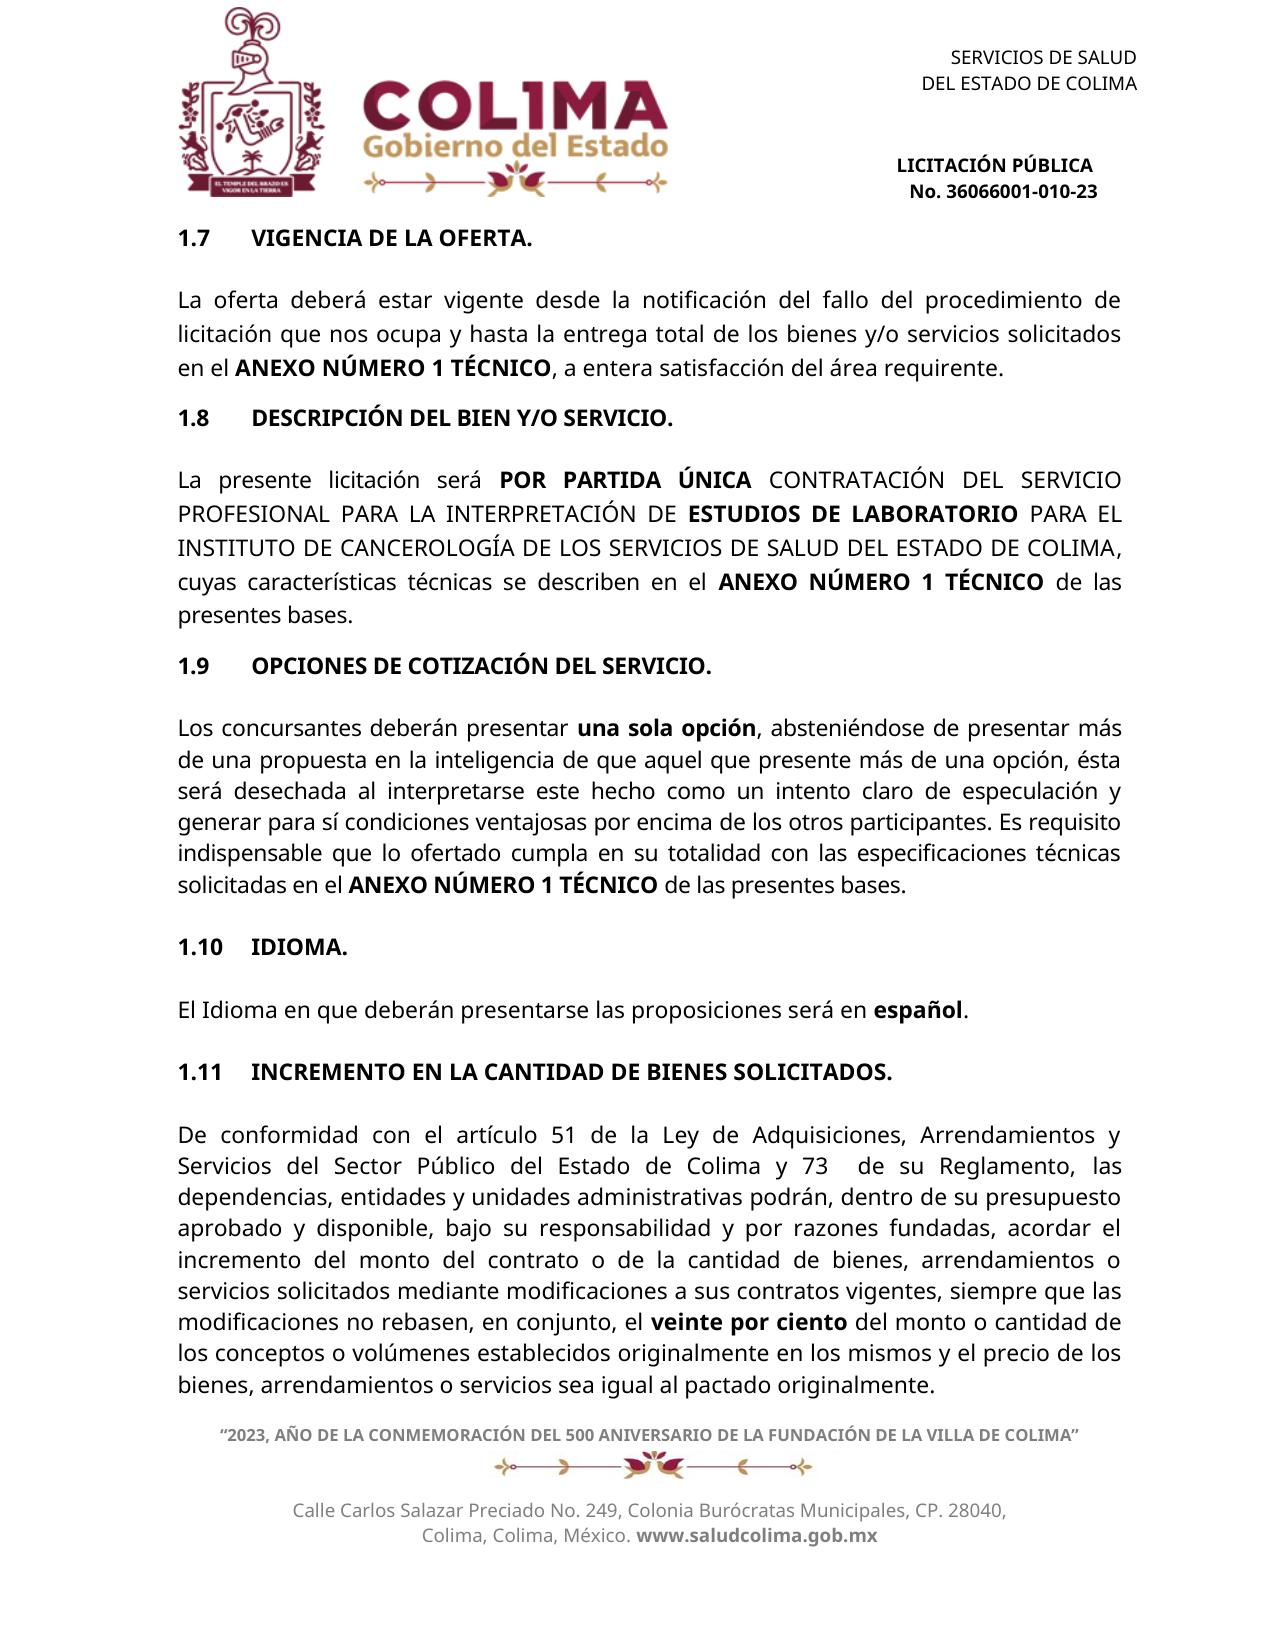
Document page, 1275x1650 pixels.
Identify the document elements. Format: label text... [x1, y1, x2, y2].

text El Idioma en que deberán presentarse las proposiciones será en español. [177, 994, 1122, 1025]
text De conformidad con el artículo 51 de la Ley de Adquisiciones, Arrendamientos y Servicios del Sector Público del Estado de Colima y 73 de su Reglamento, las dependencias, entidades y unidades administrativas podrán, dentro de su presupuesto aprobado y disponible, bajo su responsabilidad y por razones fundadas, acordar el incremento del monto del contrato o de la cantidad de bienes, arrendamientos o servicios solicitados mediante modificaciones a sus contratos vigentes, siempre que las modificaciones no rebasen, en conjunto, el veinte por ciento del monto o cantidad de los conceptos o volúmenes establecidos originalmente en los mismos y el precio de los bienes, arrendamientos o servicios sea igual al pactado originalmente. [177, 1119, 1122, 1400]
picture [414, 1451, 893, 1480]
text 1.7 VIGENCIA DE LA OFERTA. [177, 222, 1122, 253]
text Los concursantes deberán presentar una sola opción, absteniéndose de presentar más de una propuesta en la inteligencia de que aquel que presente más de una opción, ésta será desechada al interpretarse este hecho como un intento claro de especulación y generar para sí condiciones ventajosas por encima de los otros participantes. Es requisito indispensable que lo ofertado cumpla en su totalidad con las especificaciones técnicas solicitadas en el ANEXO NÚMERO 1 TÉCNICO de las presentes bases. [177, 712, 1122, 900]
text La oferta deberá estar vigente desde la notificación del fallo del procedimiento de licitación que nos ocupa y hasta la entrega total de los bienes y/o servicios solicitados en el ANEXO NÚMERO 1 TÉCNICO, a entera satisfacción del área requirente. [177, 284, 1122, 383]
text La presente licitación será POR PARTIDA ÚNICA CONTRATACIÓN DEL SERVICIO PROFESIONAL PARA LA INTERPRETACIÓN DE ESTUDIOS DE LABORATORIO PARA EL INSTITUTO DE CANCEROLOGÍA DE LOS SERVICIOS DE SALUD DEL ESTADO DE COLIMA, cuyas características técnicas se describen en el ANEXO NÚMERO 1 TÉCNICO de las presentes bases. [177, 464, 1122, 631]
text 1.8 DESCRIPCIÓN DEL BIEN Y/O SERVICIO. [177, 402, 1122, 433]
text 1.9 OPCIONES DE COTIZACIÓN DEL SERVICIO. [177, 650, 1122, 681]
picture [178, 7, 668, 197]
text 1.11 INCREMENTO EN LA CANTIDAD DE BIENES SOLICITADOS. [177, 1056, 1122, 1087]
text 1.10 IDIOMA. [177, 931, 1122, 962]
